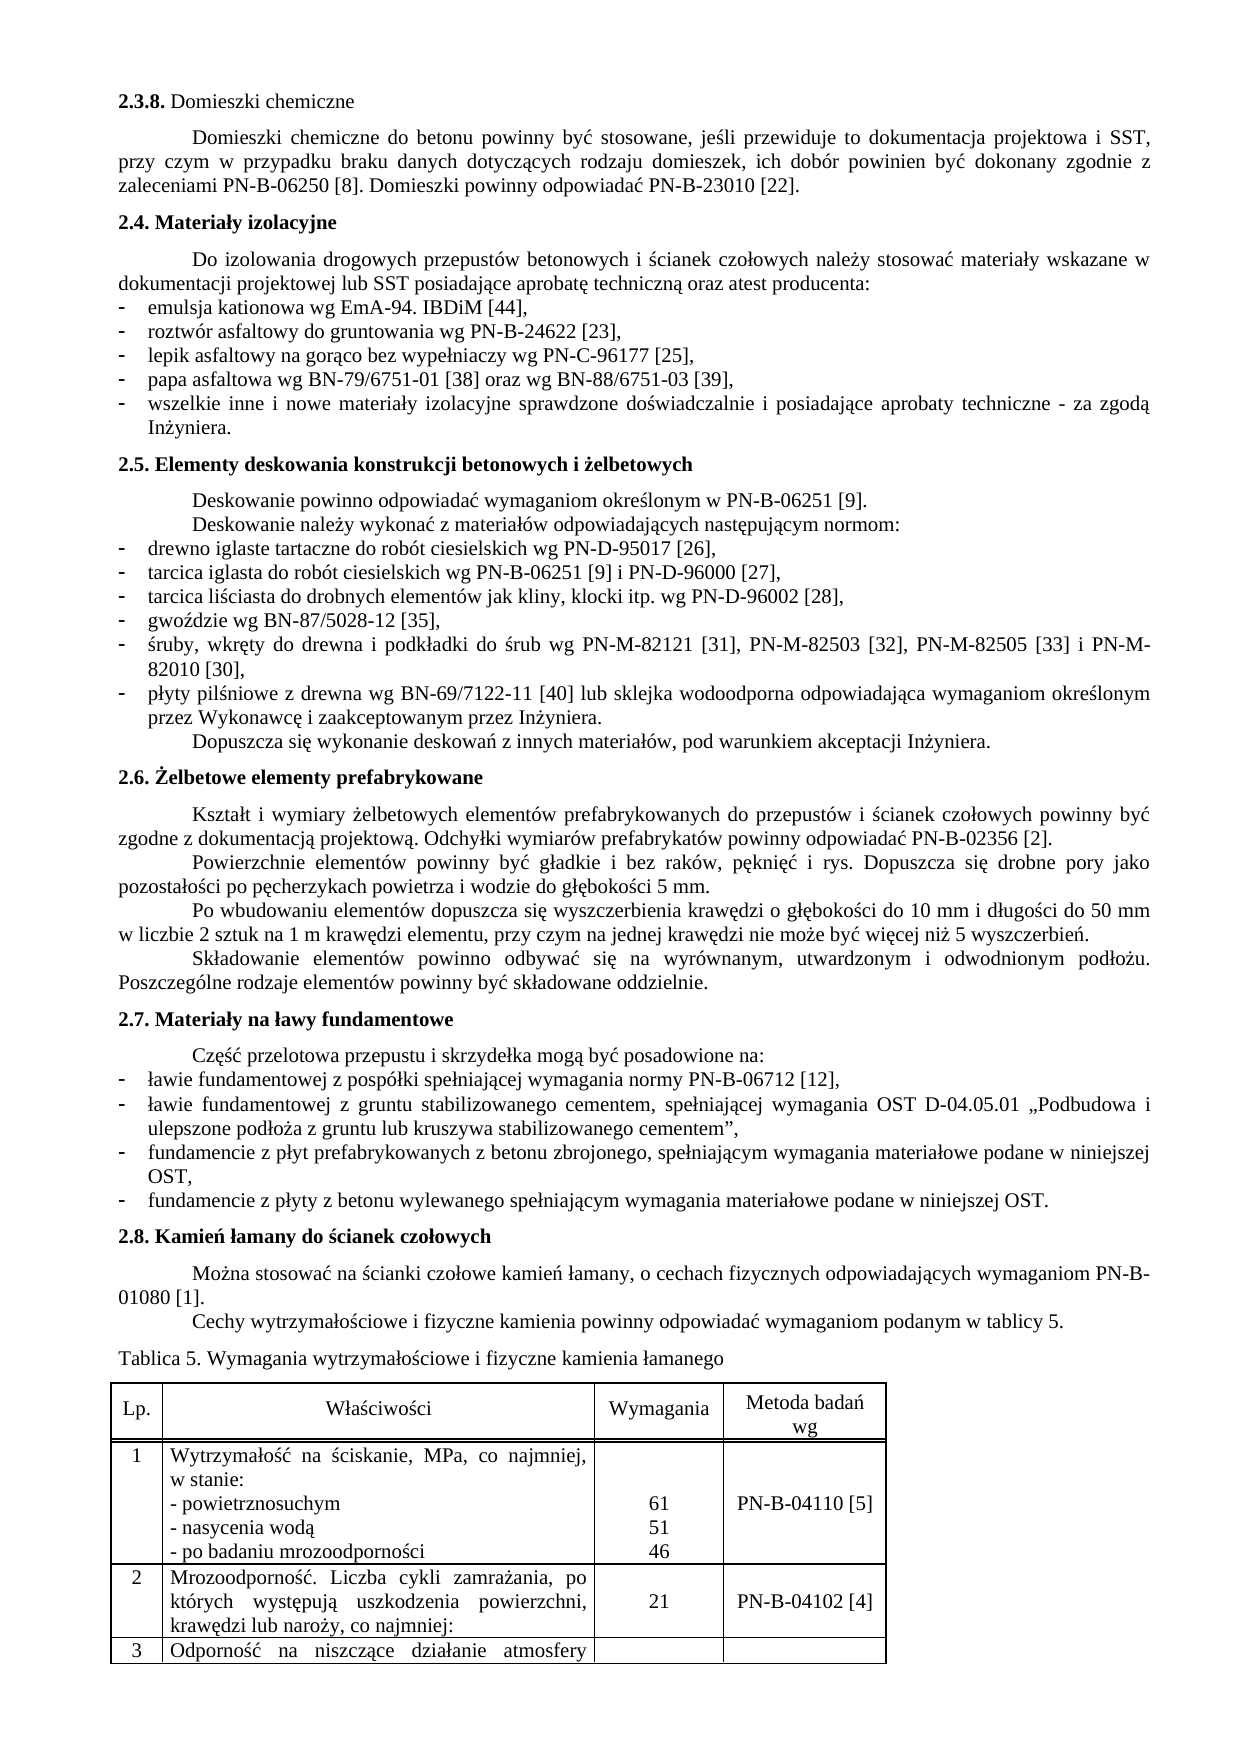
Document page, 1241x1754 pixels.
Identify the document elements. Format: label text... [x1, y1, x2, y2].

text Cechy wytrzymałościowe i fizyczne kamienia powinny odpowiadać wymaganiom podanym w tablicy 5. [118, 1309, 1152, 1333]
text 2.4. Materiały izolacyjne [118, 210, 1152, 234]
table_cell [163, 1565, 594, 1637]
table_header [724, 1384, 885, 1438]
list tarcica iglasta do robót ciesielskich wg PN-B-06251 [9] i PN-D-96000 [27], [118, 560, 1152, 584]
list fundamencie z płyt prefabrykowanych z betonu zbrojonego, spełniającym wymagania materiałowe podane w niniejszej OST, [118, 1139, 1152, 1188]
list ławie fundamentowej z pospółki spełniającej wymagania normy PN-B-06712 [12], [118, 1067, 1152, 1091]
text Deskowanie powinno odpowiadać wymaganiom określonym w PN-B-06251 [9]. [118, 488, 1152, 512]
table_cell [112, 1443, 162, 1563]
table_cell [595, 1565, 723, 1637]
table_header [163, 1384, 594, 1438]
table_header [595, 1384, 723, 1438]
list śruby, wkręty do drewna i podkładki do śrub wg PN-M-82121 [31], PN-M-82503 [32], PN-M-82505 [33] i PN-M-82010 [30], [118, 632, 1152, 681]
text Powierzchnie elementów powinny być gładkie i bez raków, pęknięć i rys. Dopuszcza się drobne pory jako pozostałości po pęcherzykach powietrza i wodzie do głębokości 5 mm. [118, 850, 1152, 898]
list emulsja kationowa wg EmA-94. IBDiM [44], [118, 294, 1152, 319]
text 2.6. Żelbetowe elementy prefabrykowane [118, 765, 1152, 789]
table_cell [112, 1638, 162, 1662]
text Część przelotowa przepustu i skrzydełka mogą być posadowione na: [118, 1043, 1152, 1067]
list lepik asfaltowy na gorąco bez wypełniaczy wg PN-C-96177 [25], [118, 343, 1152, 367]
text 2.8. Kamień łamany do ścianek czołowych [118, 1224, 1152, 1248]
list drewno iglaste tartaczne do robót ciesielskich wg PN-D-95017 [26], [118, 536, 1152, 560]
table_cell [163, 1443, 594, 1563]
text Domieszki chemiczne do betonu powinny być stosowane, jeśli przewiduje to dokumentacja projektowa i SST, przy czym w przypadku braku danych dotyczących rodzaju domieszek, ich dobór powinien być dokonany zgodnie z zaleceniami PN-B-06250 [8]. Domieszki powinny odpowiadać PN-B-23010 [22]. [118, 125, 1152, 197]
list ławie fundamentowej z gruntu stabilizowanego cementem, spełniającej wymagania OST D-04.05.01 „Podbudowa i ulepszone podłoża z gruntu lub kruszywa stabilizowanego cementem”, [118, 1091, 1152, 1139]
list roztwór asfaltowy do gruntowania wg PN-B-24622 [23], [118, 319, 1152, 343]
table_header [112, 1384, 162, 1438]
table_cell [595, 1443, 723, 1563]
text Do izolowania drogowych przepustów betonowych i ścianek czołowych należy stosować materiały wskazane w dokumentacji projektowej lub SST posiadające aprobatę techniczną oraz atest producenta: [118, 246, 1152, 294]
list papa asfaltowa wg BN-79/6751-01 [38] oraz wg BN-88/6751-03 [39], [118, 367, 1152, 391]
list płyty pilśniowe z drewna wg BN-69/7122-11 [40] lub sklejka wodoodporna odpowiadająca wymaganiom określonym przez Wykonawcę i zaakceptowanym przez Inżyniera. [118, 681, 1152, 729]
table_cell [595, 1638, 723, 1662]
list fundamencie z płyty z betonu wylewanego spełniającym wymagania materiałowe podane w niniejszej OST. [118, 1188, 1152, 1212]
text 2.3.8. Domieszki chemiczne [118, 89, 1152, 113]
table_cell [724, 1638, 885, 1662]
text Składowanie elementów powinno odbywać się na wyrównanym, utwardzonym i odwodnionym podłożu. Poszczególne rodzaje elementów powinny być składowane oddzielnie. [118, 946, 1152, 994]
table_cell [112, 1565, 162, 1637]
list tarcica liściasta do drobnych elementów jak kliny, klocki itp. wg PN-D-96002 [28], [118, 584, 1152, 608]
list gwoździe wg BN-87/5028-12 [35], [118, 608, 1152, 632]
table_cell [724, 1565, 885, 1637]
text Po wbudowaniu elementów dopuszcza się wyszczerbienia krawędzi o głębokości do 10 mm i długości do 50 mm w liczbie 2 sztuk na 1 m krawędzi elementu, przy czym na jednej krawędzi nie może być więcej niż 5 wyszczerbień. [118, 898, 1152, 946]
text Tablica 5. Wymagania wytrzymałościowe i fizyczne kamienia łamanego [118, 1346, 1152, 1369]
text Można stosować na ścianki czołowe kamień łamany, o cechach fizycznych odpowiadających wymaganiom PN-B-01080 [1]. [118, 1261, 1152, 1309]
text 2.5. Elementy deskowania konstrukcji betonowych i żelbetowych [118, 451, 1152, 476]
text 2.7. Materiały na ławy fundamentowe [118, 1007, 1152, 1031]
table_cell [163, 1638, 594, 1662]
text Deskowanie należy wykonać z materiałów odpowiadających następującym normom: [118, 512, 1152, 536]
text Dopuszcza się wykonanie deskowań z innych materiałów, pod warunkiem akceptacji Inżyniera. [118, 729, 1152, 753]
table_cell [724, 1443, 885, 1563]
text Kształt i wymiary żelbetowych elementów prefabrykowanych do przepustów i ścianek czołowych powinny być zgodne z dokumentacją projektową. Odchyłki wymiarów prefabrykatów powinny odpowiadać PN-B-02356 [2]. [118, 802, 1152, 850]
list wszelkie inne i nowe materiały izolacyjne sprawdzone doświadczalnie i posiadające aprobaty techniczne - za zgodą Inżyniera. [118, 391, 1152, 439]
